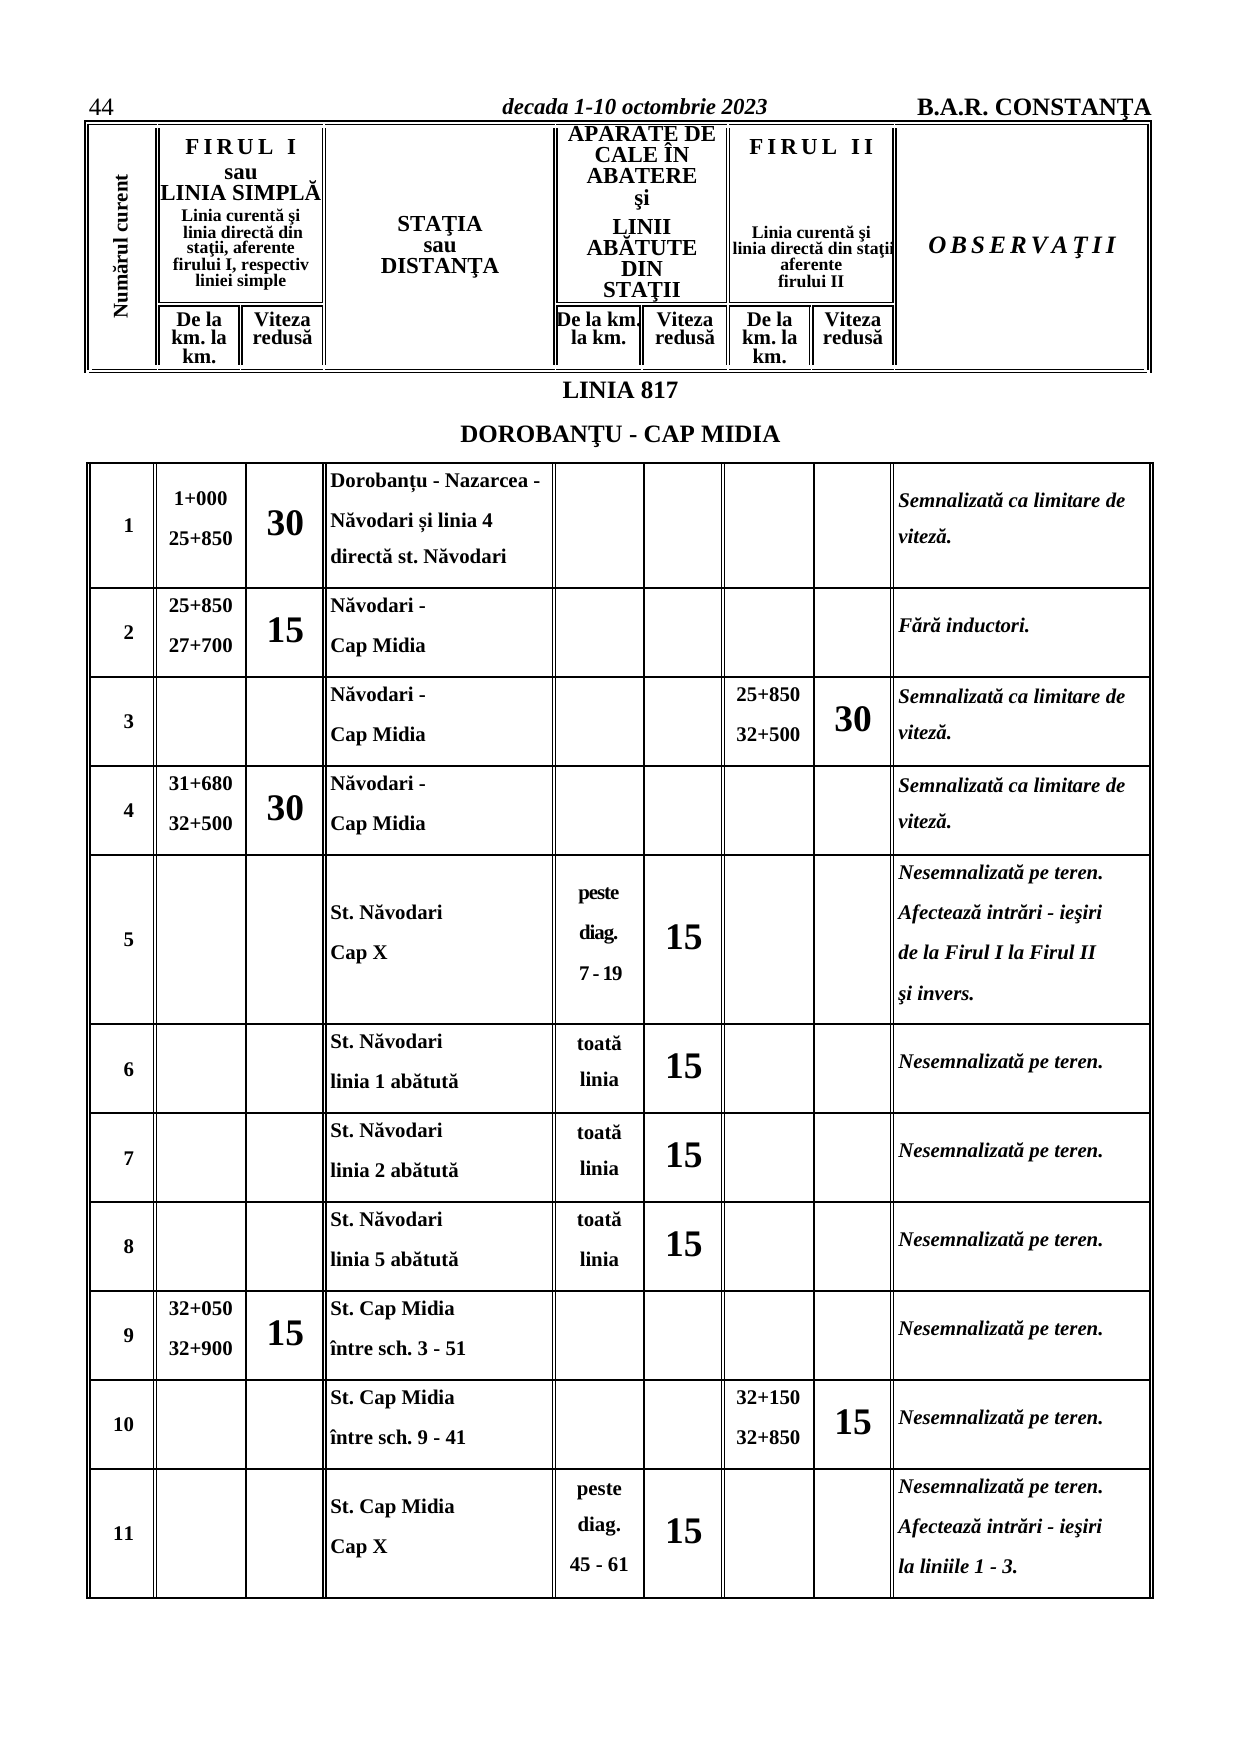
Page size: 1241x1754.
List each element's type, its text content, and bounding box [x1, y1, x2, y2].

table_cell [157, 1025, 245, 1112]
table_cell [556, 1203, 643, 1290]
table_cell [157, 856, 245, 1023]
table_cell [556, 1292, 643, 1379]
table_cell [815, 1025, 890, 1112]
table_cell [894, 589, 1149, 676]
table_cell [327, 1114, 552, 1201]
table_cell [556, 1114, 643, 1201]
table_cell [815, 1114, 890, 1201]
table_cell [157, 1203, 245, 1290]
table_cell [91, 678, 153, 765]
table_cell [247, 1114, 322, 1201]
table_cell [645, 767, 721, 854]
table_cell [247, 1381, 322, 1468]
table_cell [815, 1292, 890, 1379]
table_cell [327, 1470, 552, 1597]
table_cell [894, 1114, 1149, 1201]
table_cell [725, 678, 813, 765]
subtitle LINIA 817 [89, 376, 1152, 404]
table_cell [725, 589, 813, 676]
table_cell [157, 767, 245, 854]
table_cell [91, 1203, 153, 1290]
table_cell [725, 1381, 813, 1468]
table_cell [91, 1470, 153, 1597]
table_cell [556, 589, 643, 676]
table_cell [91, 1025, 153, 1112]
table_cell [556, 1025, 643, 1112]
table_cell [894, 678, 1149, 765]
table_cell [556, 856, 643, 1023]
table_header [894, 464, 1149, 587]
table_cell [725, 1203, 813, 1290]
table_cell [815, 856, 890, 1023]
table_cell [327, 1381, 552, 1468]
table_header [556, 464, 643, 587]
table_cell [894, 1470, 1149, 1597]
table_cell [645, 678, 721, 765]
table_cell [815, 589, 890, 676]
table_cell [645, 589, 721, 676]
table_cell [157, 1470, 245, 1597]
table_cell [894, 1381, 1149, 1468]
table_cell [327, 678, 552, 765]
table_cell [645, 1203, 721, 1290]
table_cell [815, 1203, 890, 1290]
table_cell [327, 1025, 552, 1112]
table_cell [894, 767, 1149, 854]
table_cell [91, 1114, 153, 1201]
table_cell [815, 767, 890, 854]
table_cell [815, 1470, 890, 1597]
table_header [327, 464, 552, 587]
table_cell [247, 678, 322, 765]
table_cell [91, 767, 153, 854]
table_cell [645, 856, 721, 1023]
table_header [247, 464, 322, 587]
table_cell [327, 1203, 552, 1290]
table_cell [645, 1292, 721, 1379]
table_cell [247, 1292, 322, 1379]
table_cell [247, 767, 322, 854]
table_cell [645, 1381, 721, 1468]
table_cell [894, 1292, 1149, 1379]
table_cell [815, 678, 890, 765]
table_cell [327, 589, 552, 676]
subtitle DOROBANŢU - CAP MIDIA [89, 419, 1152, 447]
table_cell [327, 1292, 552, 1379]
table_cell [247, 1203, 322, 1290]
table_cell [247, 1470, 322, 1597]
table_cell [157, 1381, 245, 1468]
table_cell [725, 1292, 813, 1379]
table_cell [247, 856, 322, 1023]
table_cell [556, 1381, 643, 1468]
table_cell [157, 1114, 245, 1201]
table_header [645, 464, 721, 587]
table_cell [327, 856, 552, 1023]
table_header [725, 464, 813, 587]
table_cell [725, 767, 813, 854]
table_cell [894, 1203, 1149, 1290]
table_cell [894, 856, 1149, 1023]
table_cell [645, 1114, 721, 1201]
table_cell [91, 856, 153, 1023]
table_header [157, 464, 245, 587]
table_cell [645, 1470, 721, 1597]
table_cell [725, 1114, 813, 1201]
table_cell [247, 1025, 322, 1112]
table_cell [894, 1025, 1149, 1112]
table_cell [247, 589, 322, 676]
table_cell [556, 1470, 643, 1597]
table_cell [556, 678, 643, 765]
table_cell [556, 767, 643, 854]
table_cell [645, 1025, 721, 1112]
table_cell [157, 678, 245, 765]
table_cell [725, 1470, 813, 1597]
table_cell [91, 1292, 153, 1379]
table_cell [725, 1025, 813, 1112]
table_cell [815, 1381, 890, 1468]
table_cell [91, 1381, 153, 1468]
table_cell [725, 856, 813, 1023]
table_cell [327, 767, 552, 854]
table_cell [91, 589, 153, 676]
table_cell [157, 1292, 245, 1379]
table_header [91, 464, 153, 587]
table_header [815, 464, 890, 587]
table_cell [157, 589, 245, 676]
